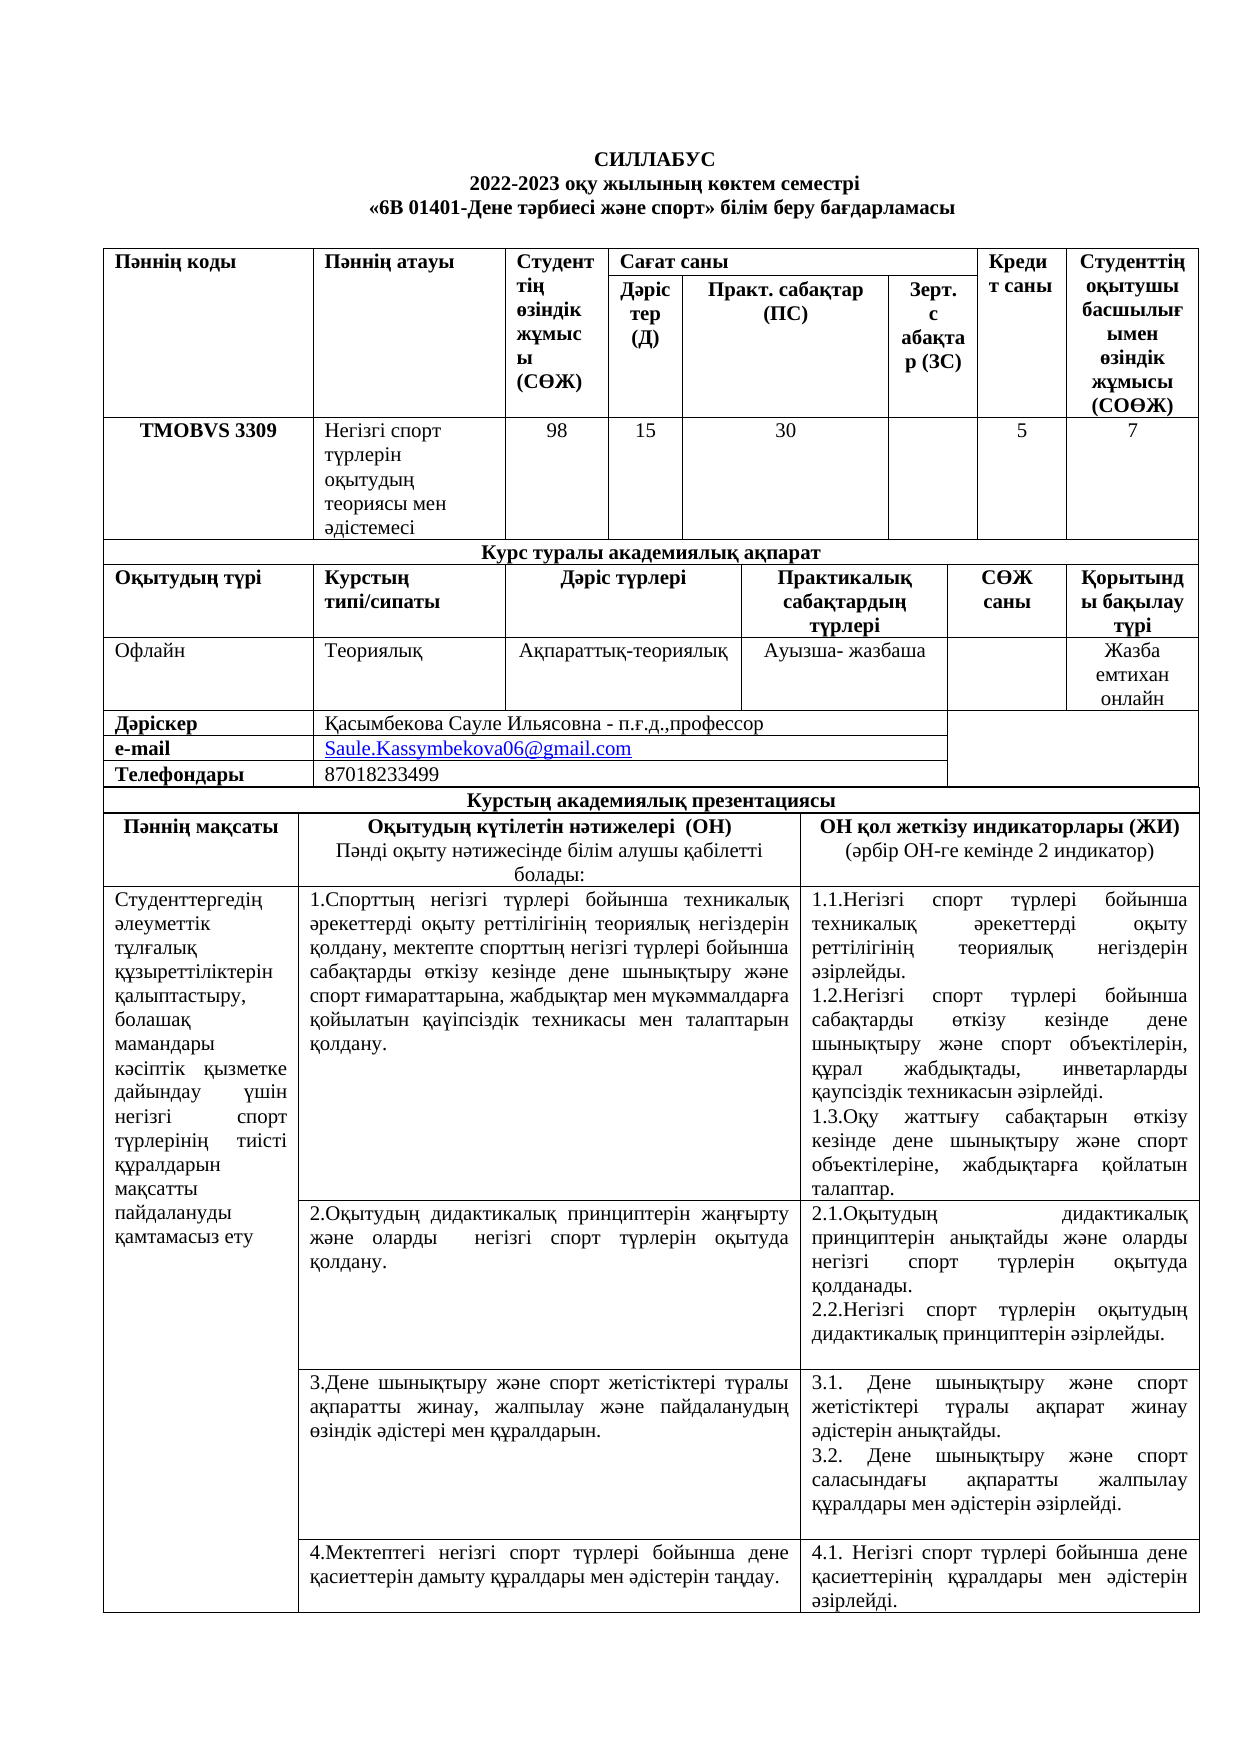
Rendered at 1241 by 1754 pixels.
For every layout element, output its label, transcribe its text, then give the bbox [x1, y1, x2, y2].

table_cell Курстың типі/сипаты [314, 565, 505, 637]
table_cell Теориялық [314, 638, 505, 710]
table_cell 1.1.Негізгі спорт түрлері бойынша техникалық әрекеттерді оқыту реттілігінің теориялық негіздерін әзірлейды. 1.2.Негізгі спорт түрлері бойынша сабақтарды өткізу кезінде дене шынықтыру және спорт объектілерін, құрал жабдықтады, инветарларды қаупсіздік техникасын әзірлейді. 1.3.Оқу жаттығу сабақтарын өткізу кезінде дене шынықтыру және спорт объектілеріне, жабдықтарға қойлатын талаптар. [801, 887, 1199, 1200]
table_cell Saule.Kassymbekova06@gmail.com [314, 736, 947, 760]
table_cell Дәріскер [104, 711, 313, 735]
text 2022-2023 оқу жылының көктем семестрі [177, 171, 1152, 195]
table_cell Офлайн [104, 638, 313, 710]
table_header Пәннің мақсаты [104, 814, 298, 886]
table_cell Практ. сабақтар (ПС) [683, 276, 888, 417]
table_cell Жазба емтихан онлайн [1067, 638, 1198, 710]
table_header Сағат саны [609, 249, 977, 275]
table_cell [299, 1540, 800, 1612]
table_header Пәннің коды [104, 249, 313, 417]
table_cell Негізгі спорт түрлерін оқытудың теориясы мен әдістемесі [314, 418, 505, 539]
table_cell Оқытудың түрі [104, 565, 313, 637]
table_cell 3.1. Дене шынықтыру және спорт жетістіктері түралы ақпарат жинау әдістерін анықтайды. 3.2. Дене шынықтыру және спорт саласындағы ақпаратты жалпылау құралдары мен әдістерін әзірлейді. [801, 1370, 1199, 1539]
table_header Курстың академиялық презентациясы [104, 788, 1199, 812]
table_cell 30 [683, 418, 888, 539]
table_cell Дәріс түрлері [506, 565, 741, 637]
table_cell [948, 638, 1066, 710]
table_cell 2.Оқытудың дидактикалық принциптерін жаңғырту және оларды негізгі спорт түрлерін оқытуда қолдану. [299, 1201, 800, 1369]
table_header Пәннің атауы [314, 249, 505, 417]
table_header ОН қол жеткізу индикаторлары (ЖИ) (әрбір ОН-ге кемінде 2 индикатор) [801, 814, 1199, 886]
table_cell e-mail [104, 736, 313, 760]
table_cell 7 [1067, 418, 1198, 539]
table_header Студенттің өзіндік жұмысы (СӨЖ) [506, 249, 608, 417]
table_cell [889, 418, 977, 539]
table_cell Зерт. сабақтар (ЗС) [889, 276, 977, 417]
text «6В 01401-Дене тәрбиесі және спорт» білім беру бағдарламасы [177, 195, 1152, 248]
table_cell Ақпараттық-теориялық [506, 638, 741, 710]
table_cell 98 [506, 418, 608, 539]
table_header Оқытудың күтілетін нәтижелері (ОН) Пәнді оқыту нәтижесінде білім алушы қабілетті болады: [299, 814, 800, 886]
table_cell [948, 711, 1198, 786]
table_cell 2.1.Оқытудың дидактикалық принциптерін анықтайды және оларды негізгі спорт түрлерін оқытуда қолданады. 2.2.Негізгі спорт түрлерін оқытудың дидактикалық принциптерін әзірлейды. [801, 1201, 1199, 1369]
table_cell Ауызша- жазбаша [742, 638, 947, 710]
table_cell Студенттергедің әлеуметтік тұлғалық құзыреттіліктерін қалыптастыру, болашақ мамандары кәсіптік қызметке дайындау үшін негізгі спорт түрлерінің тиісті құралдарын мақсатты пайдалануды қамтамасыз ету [104, 887, 298, 1612]
table_cell Курс туралы академиялық ақпарат [104, 540, 1198, 564]
table_header Студенттің оқытушы басшылығымен өзіндік жұмысы (СОӨЖ) [1067, 249, 1198, 417]
table_cell Практикалық сабақтардың түрлері [742, 565, 947, 637]
table_cell Қорытынды бақылау түрі [1067, 565, 1198, 637]
table_cell СӨЖ саны [948, 565, 1066, 637]
text СИЛЛАБУС [177, 147, 1152, 171]
table_cell 15 [609, 418, 682, 539]
table_cell TMOBVS 3309 [104, 418, 313, 539]
table_cell Дәрістер (Д) [609, 276, 682, 417]
table_cell 87018233499 [314, 761, 947, 786]
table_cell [801, 1540, 1199, 1612]
table_cell Қасымбекова Сауле Ильясовна - п.ғ.д.,профессор [314, 711, 947, 735]
table_cell Телефондары [104, 761, 313, 786]
table_cell 3.Дене шынықтыру және спорт жетістіктері түралы ақпаратты жинау, жалпылау және пайдаланудың өзіндік әдістері мен құралдарын. [299, 1370, 800, 1539]
table_header Кредит саны [978, 249, 1066, 417]
table_cell 5 [978, 418, 1066, 539]
table_cell 1.Спорттың негізгі түрлері бойынша техникалық әрекеттерді оқыту реттілігінің теориялық негіздерін қолдану, мектепте спорттың негізгі түрлері бойынша сабақтарды өткізу кезінде дене шынықтыру және спорт ғимараттарына, жабдықтар мен мүкәммалдарға қойылатын қаүіпсіздік техникасы мен талаптарын қолдану. [299, 887, 800, 1200]
